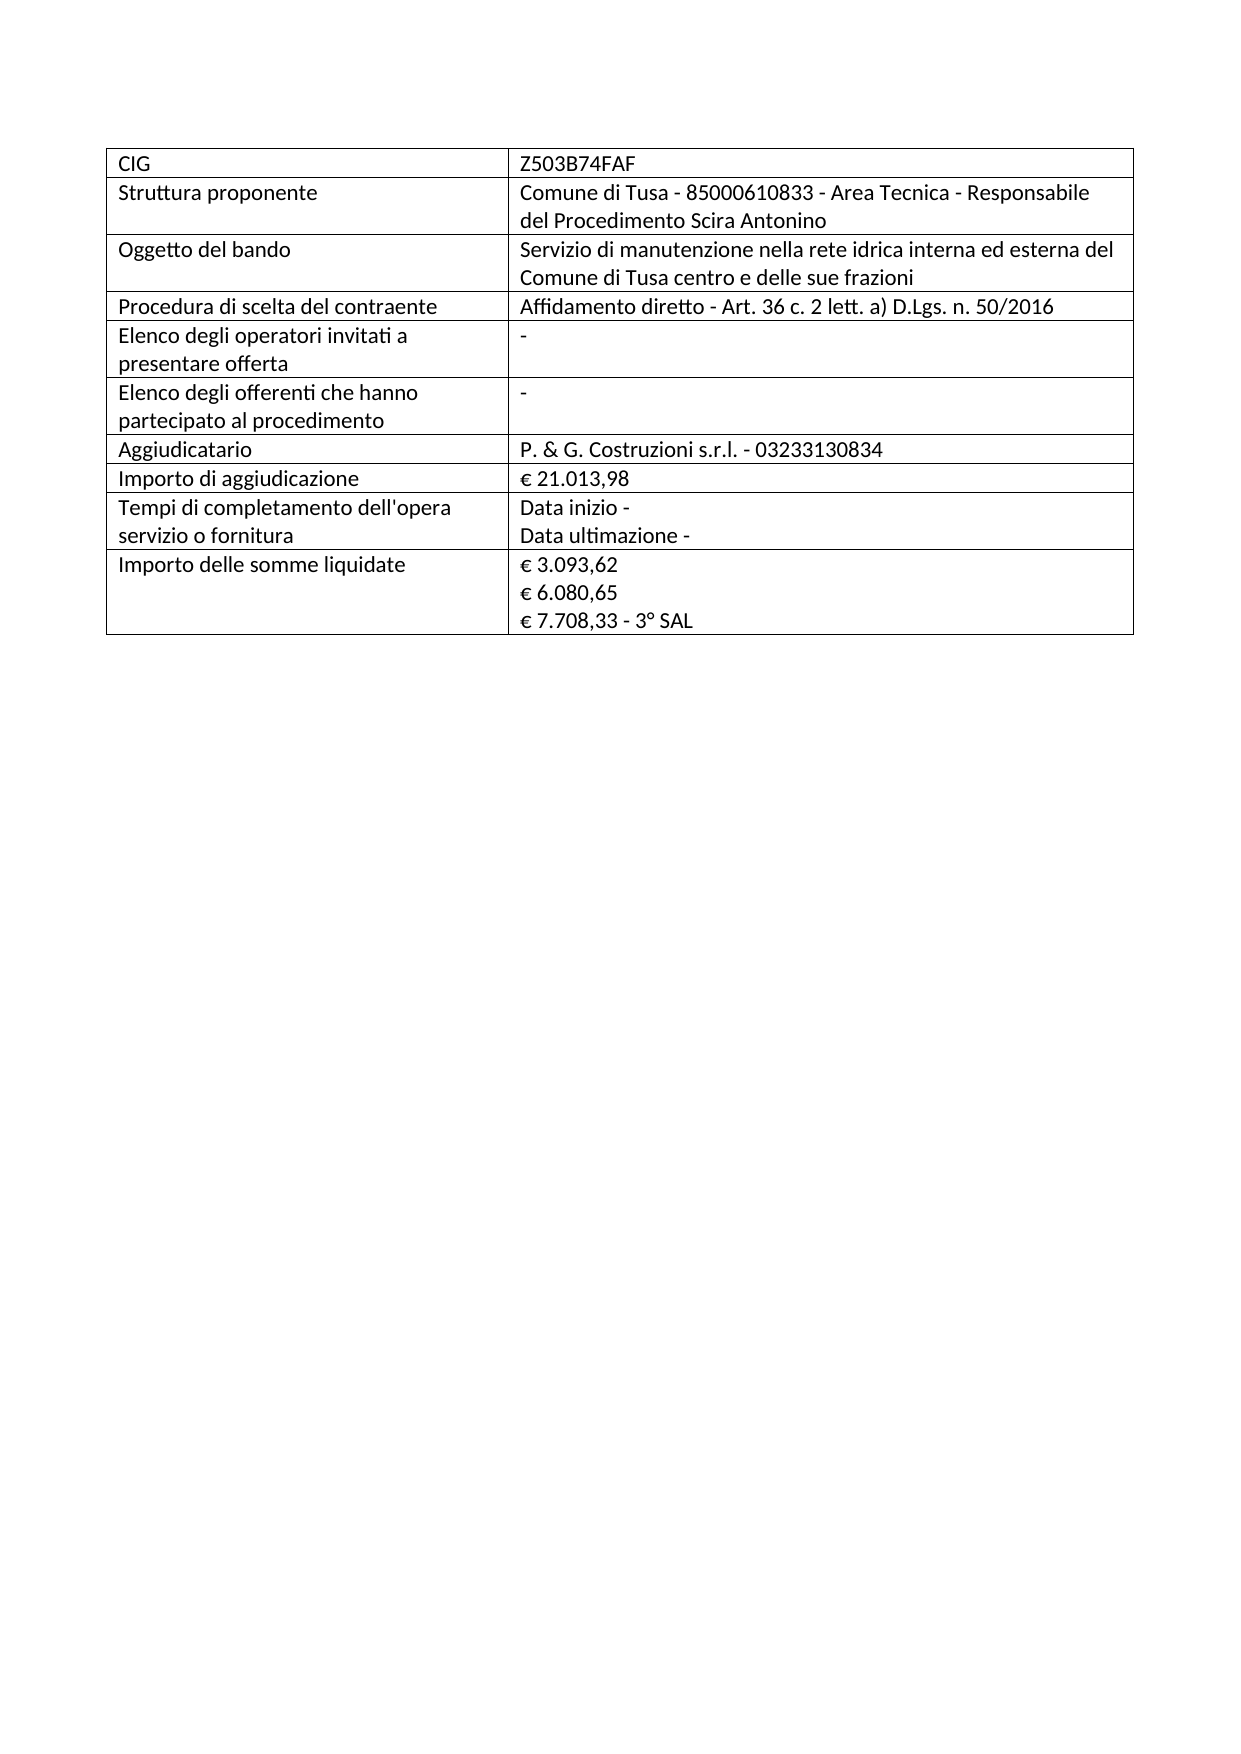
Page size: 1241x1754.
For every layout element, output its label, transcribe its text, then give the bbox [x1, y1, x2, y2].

table_cell Procedura di scelta del contraente [107, 292, 508, 320]
table_header Z503B74FAF [509, 149, 1133, 177]
table_cell € 3.093,62 € 6.080,65 € 7.708,33 - 3° SAL [509, 550, 1133, 634]
table_cell Oggetto del bando [107, 235, 508, 291]
table_cell P. & G. Costruzioni s.r.l. - 03233130834 [509, 435, 1133, 463]
table_cell Comune di Tusa - 85000610833 - Area Tecnica - Responsabile del Procedimento Scira Antonino [509, 178, 1133, 234]
table_cell Tempi di completamento dell'opera servizio o fornitura [107, 493, 508, 549]
table_cell - [509, 378, 1133, 434]
table_cell Data inizio - Data ultimazione - [509, 493, 1133, 549]
table_cell Servizio di manutenzione nella rete idrica interna ed esterna del Comune di Tusa centro e delle sue frazioni [509, 235, 1133, 291]
table_cell Elenco degli offerenti che hanno partecipato al procedimento [107, 378, 508, 434]
table_cell Importo delle somme liquidate [107, 550, 508, 634]
table_cell Elenco degli operatori invitati a presentare offerta [107, 321, 508, 377]
table_header CIG [107, 149, 508, 177]
table_cell € 21.013,98 [509, 464, 1133, 492]
table_cell Aggiudicatario [107, 435, 508, 463]
table_cell Importo di aggiudicazione [107, 464, 508, 492]
table_cell - [509, 321, 1133, 377]
table_cell Struttura proponente [107, 178, 508, 234]
table_cell Affidamento diretto - Art. 36 c. 2 lett. a) D.Lgs. n. 50/2016 [509, 292, 1133, 320]
